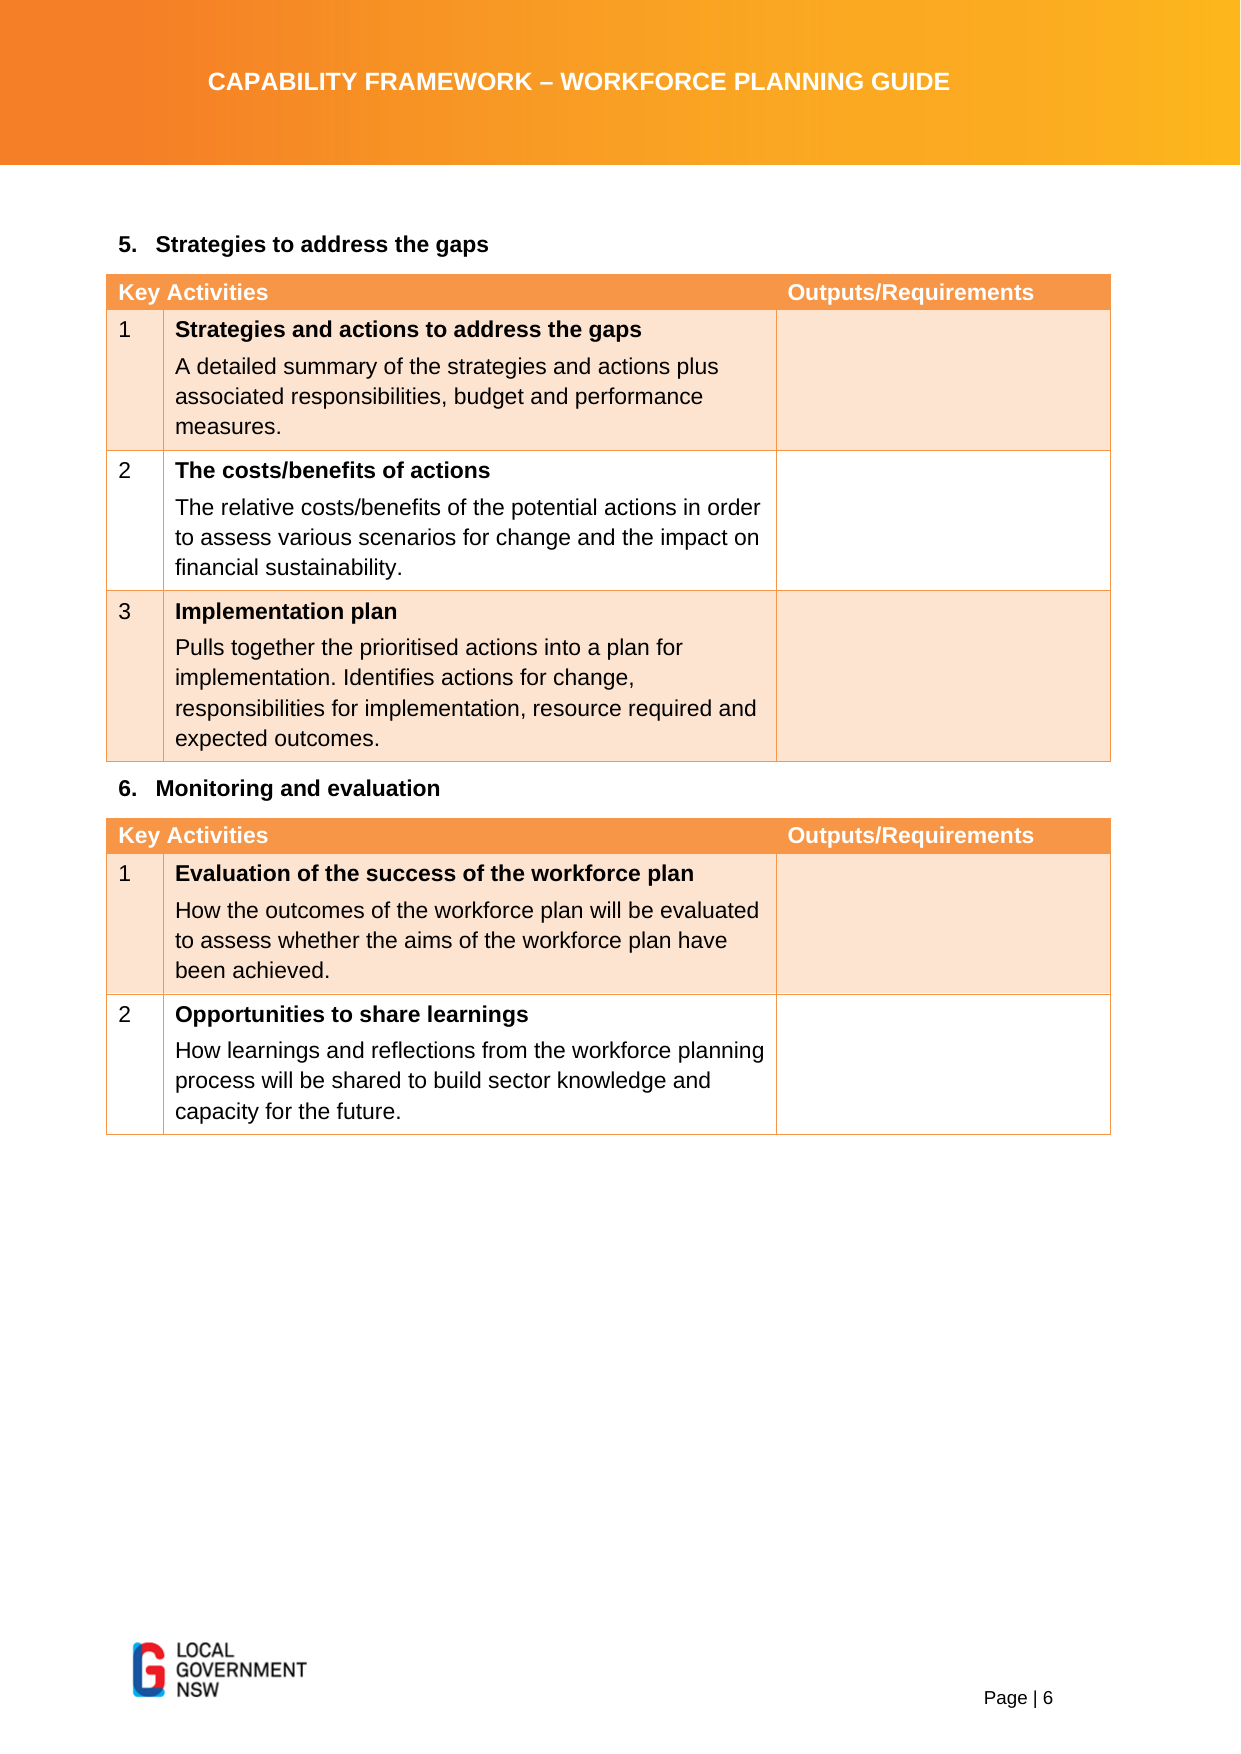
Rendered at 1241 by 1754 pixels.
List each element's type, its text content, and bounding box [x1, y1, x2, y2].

table_cell 3 [107, 591, 163, 761]
table_cell 1 [107, 854, 163, 993]
table_cell Opportunities to share learnings How learnings and reflections from the workforce planning process will be shared to build sector knowledge and capacity for the future. [164, 995, 776, 1134]
picture [118, 1627, 322, 1711]
picture [0, 0, 1241, 165]
table_cell [777, 310, 1110, 450]
table_cell The costs/benefits of actions The relative costs/benefits of the potential actions in order to assess various scenarios for change and the impact on financial sustainability. [164, 451, 776, 590]
table_cell Implementation plan Pulls together the prioritised actions into a plan for implementation. Identifies actions for change, responsibilities for implementation, resource required and expected outcomes. [164, 591, 776, 761]
table_cell 2 [107, 451, 163, 590]
table_header Key Activities [107, 819, 776, 853]
table_cell Strategies and actions to address the gaps A detailed summary of the strategies and actions plus associated responsibilities, budget and performance measures. [164, 310, 776, 450]
table_cell [777, 451, 1110, 590]
table_cell [777, 854, 1110, 993]
table_header Outputs/Requirements [777, 275, 1110, 309]
table_header Outputs/Requirements [777, 819, 1110, 853]
table_cell [777, 995, 1110, 1134]
list Strategies to address the gaps [118, 231, 1122, 257]
table_cell [777, 591, 1110, 761]
table_cell Evaluation of the success of the workforce plan How the outcomes of the workforce plan will be evaluated to assess whether the aims of the workforce plan have been achieved. [164, 854, 776, 993]
table_header Key Activities [107, 275, 776, 309]
list Monitoring and evaluation [118, 775, 1122, 801]
table_cell 1 [107, 310, 163, 450]
table_cell 2 [107, 995, 163, 1134]
